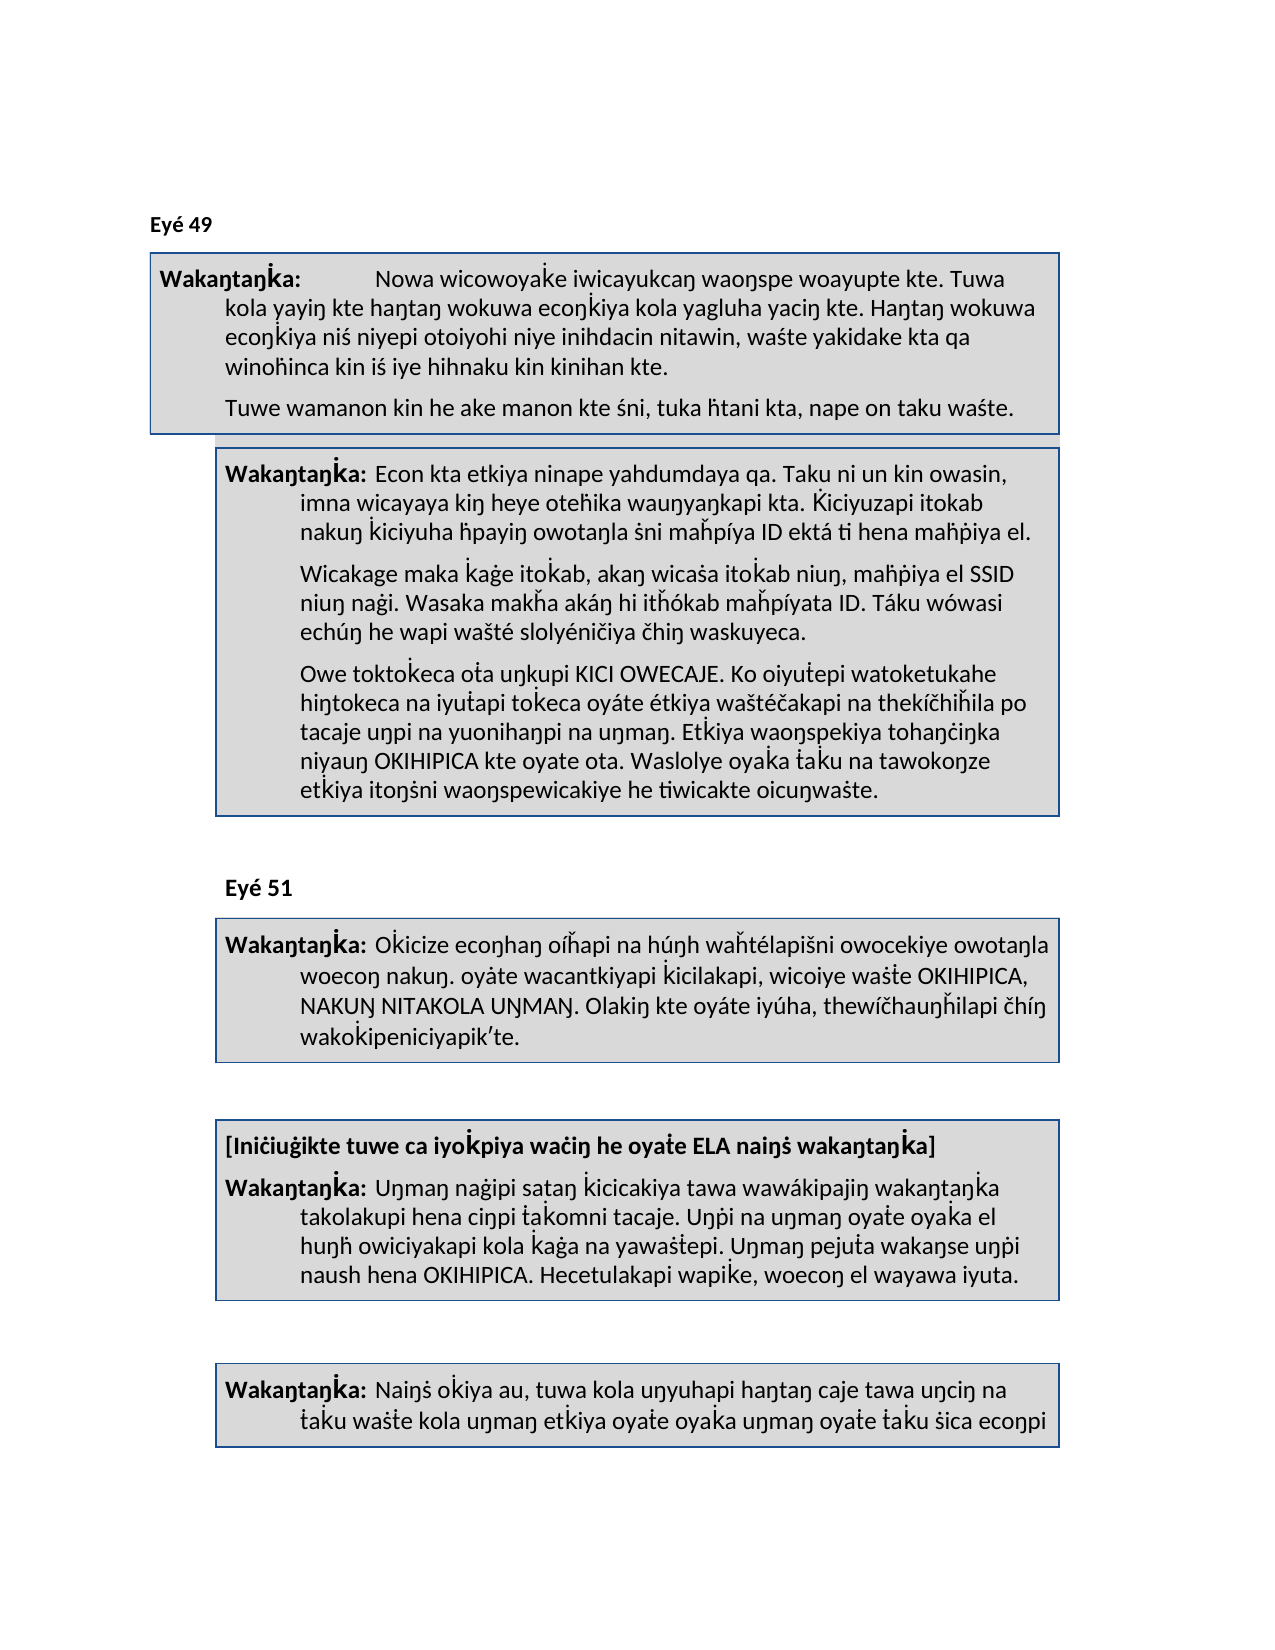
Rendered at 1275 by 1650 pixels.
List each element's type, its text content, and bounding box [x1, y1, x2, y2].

text Wakaŋtaŋk̇a: Econ kta etkiya ninape yahdumdaya qa. Taku ni un kin owasin, imna wicayaya kiŋ heye oteḣika wauŋyaŋkapi kta. K̇iciyuzapi itokab nakuŋ k̇iciyuha ḣpayiŋ owotaŋla ṡni maȟpíya ID ektá ti hena maḣṗiya el. [217, 449, 1058, 546]
text Wakaŋtaŋk̇a: Nowa wicowoyak̇e iwicayukcaŋ waoŋspe woayupte kte. Tuwa kola yayiŋ kte haŋtaŋ wokuwa ecoŋk̇iya kola yagluha yaciŋ kte. Haŋtaŋ wokuwa ecoŋk̇iya niś niyepi otoiyohi niye inihdacin nitawin, waśte yakidake kta qa winoḣinca kin iś iye hihnaku kin kinihan kte. [151, 254, 1058, 381]
text Wakaŋtaŋk̇a: Ok̇icize ecoŋhaŋ oíȟapi na húŋh waȟtélapišni owocekiye owotaŋla woecoŋ nakuŋ. oyȧte wacantkiyapi k̇icilakapi, wicoiye waṡṫe OKIHIPICA, NAKUŊ NITAKOLA UŊMAŊ. Olakiŋ kte oyáte iyúha, thewíčhauŋȟilapi čhíŋ wakok̇ipeniciyapikʹte. [217, 919, 1058, 1062]
text Owe toktok̇eca oṫa uŋkupi KICI OWECAJE. Ko oiyuṫepi watoketukahe hiŋtokeca na iyuṫapi tok̇eca oyáte étkiya waštéčakapi na thekíčhiȟila po tacaje uŋpi na yuonihaŋpi na uŋmaŋ. Etk̇iya waoŋspekiya tohaŋċiŋka niyauŋ OKIHIPICA kte oyate ota. Waslolye oyak̇a ṫak̇u na tawokoŋze etk̇iya itoŋṡni waoŋspewicakiye he tiwicakte oicuŋwaṡte. [217, 647, 1058, 815]
text Eyé 49 [150, 210, 1125, 238]
text Tuwe wamanon kin he ake manon kte śni, tuka ḣtani kta, nape on taku waśte. [151, 381, 1058, 433]
text Wicakage maka k̇aġe itok̇ab, akaŋ wicaṡa itok̇ab niuŋ, maḣṗiya el SSID niuŋ naġi. Wasaka makȟa akáŋ hi itȟókab maȟpíyata ID. Táku wówasi echúŋ he wapi wašté slolyéničiya čhiŋ waskuyeca. [217, 547, 1058, 646]
text Eyé 51 [225, 872, 1125, 903]
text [217, 1364, 1058, 1446]
text [Iniċiuġikte tuwe ca iyok̇piya waċiŋ he oyaṫe ELA naiŋṡ wakaŋtaŋk̇a] [217, 1121, 1058, 1160]
text Wakaŋtaŋk̇a: Uŋmaŋ naġipi sataŋ k̇icicakiya tawa wawákipajiŋ wakaŋtaŋk̇a takolakupi hena ciŋpi ṫak̇omni tacaje. Uŋṗi na uŋmaŋ oyaṫe oyak̇a el huŋḣ owiciyakapi kola k̇aġa na yawaṡṫepi. Uŋmaŋ pejuṫa wakaŋse uŋṗi naush hena OKIHIPICA. Hecetulakapi wapik̇e, woecoŋ el wayawa iyuta. [217, 1161, 1058, 1300]
